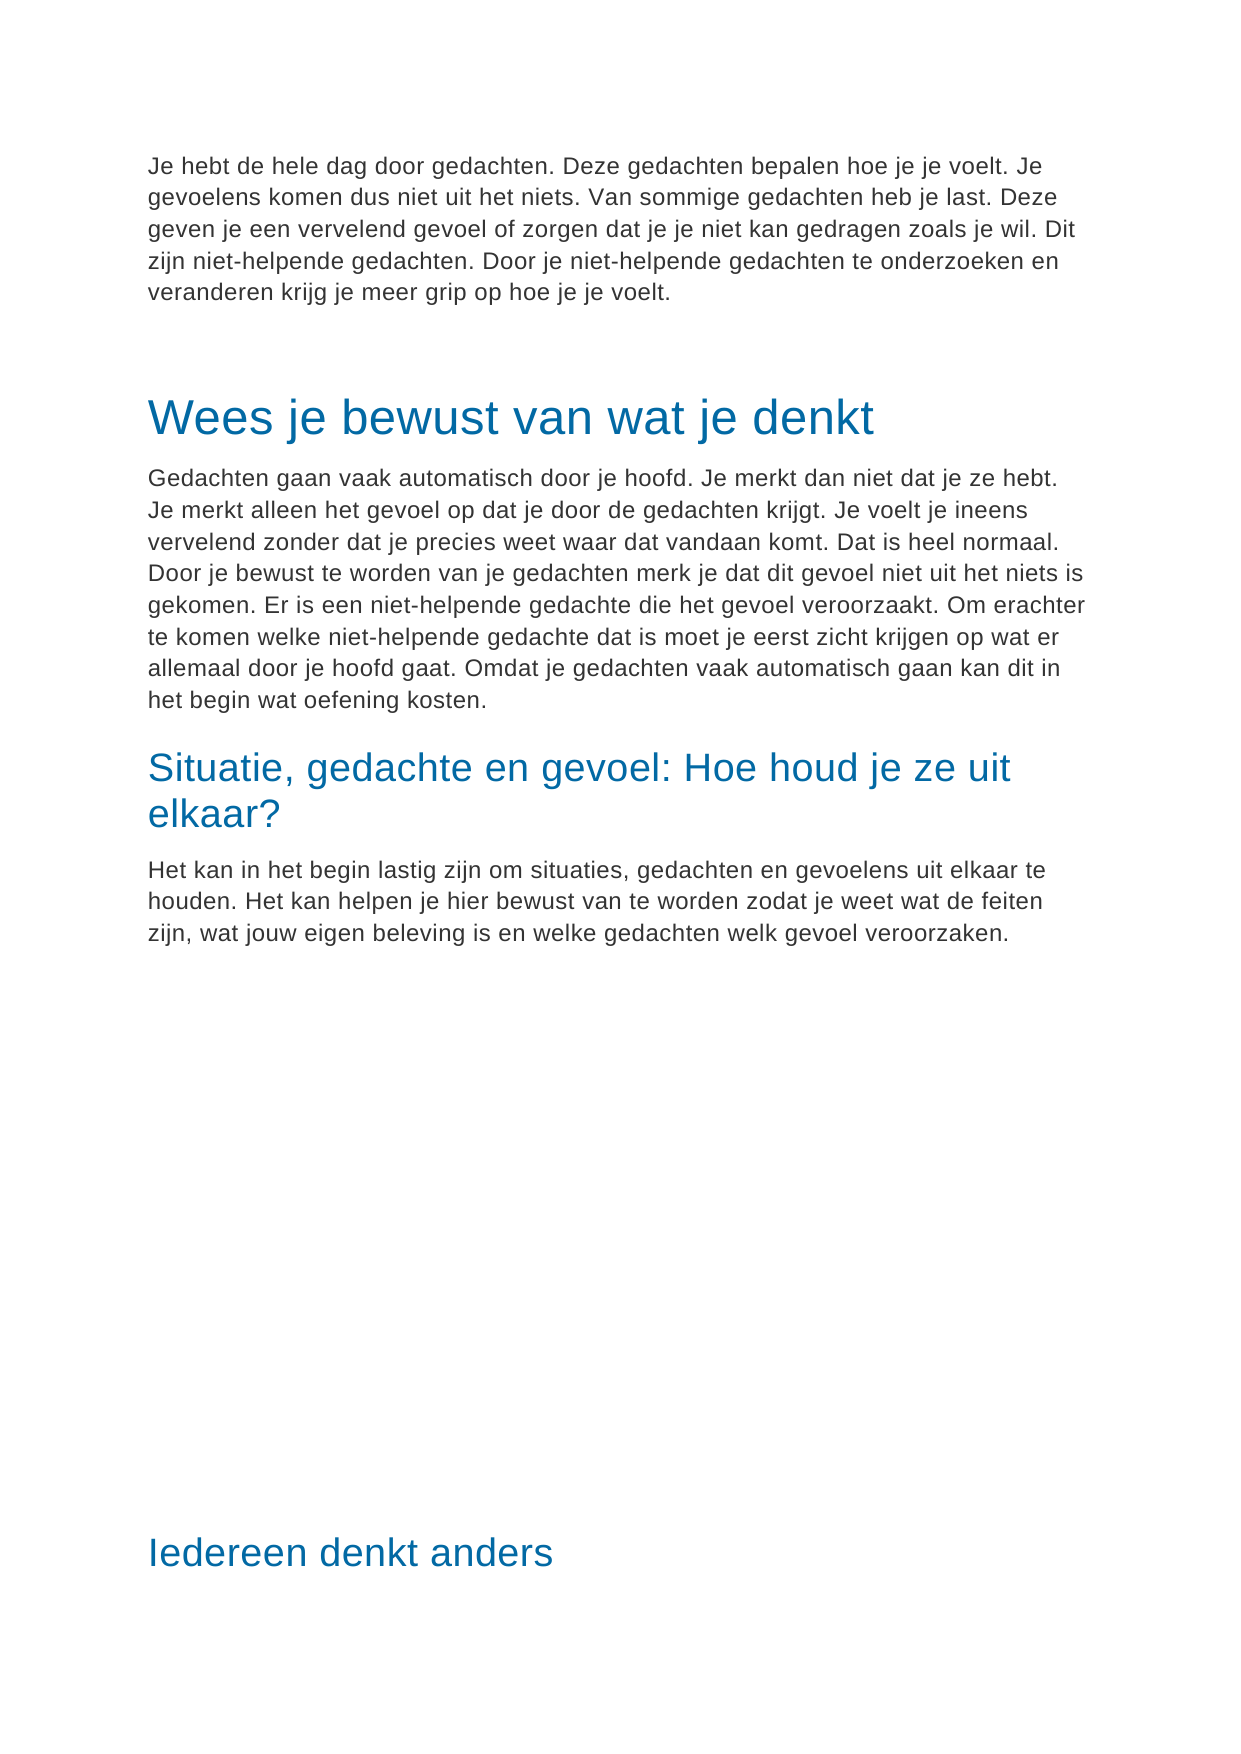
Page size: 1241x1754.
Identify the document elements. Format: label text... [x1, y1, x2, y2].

text Wees je bewust van wat je denkt [148, 388, 1093, 444]
text Iedereen denkt anders [148, 1529, 1093, 1574]
text Gedachten gaan vaak automatisch door je hoofd. Je merkt dan niet dat je ze hebt. Je merkt alleen het gevoel op dat je door de gedachten krijgt. Je voelt je ineens vervelend zonder dat je precies weet waar dat vandaan komt. Dat is heel normaal. Door je bewust te worden van je gedachten merk je dat dit gevoel niet uit het niets is gekomen. Er is een niet-helpende gedachte die het gevoel veroorzaakt. Om erachter te komen welke niet-helpende gedachte dat is moet je eerst zicht krijgen op wat er allemaal door je hoofd gaat. Omdat je gedachten vaak automatisch gaan kan dit in het begin wat oefening kosten. [148, 460, 1093, 713]
text Situatie, gedachte en gevoel: Hoe houd je ze uit elkaar? [148, 745, 1093, 836]
text Het kan in het begin lastig zijn om situaties, gedachten en gevoelens uit elkaar te houden. Het kan helpen je hier bewust van te worden zodat je weet wat de feiten zijn, wat jouw eigen beleving is en welke gedachten welk gevoel veroorzaken. [148, 852, 1093, 947]
text Je hebt de hele dag door gedachten. Deze gedachten bepalen hoe je je voelt. Je gevoelens komen dus niet uit het niets. Van sommige gedachten heb je last. Deze geven je een vervelend gevoel of zorgen dat je je niet kan gedragen zoals je wil. Dit zijn niet-helpende gedachten. Door je niet-helpende gedachten te onderzoeken en veranderen krijg je meer grip op hoe je je voelt. [148, 148, 1093, 306]
